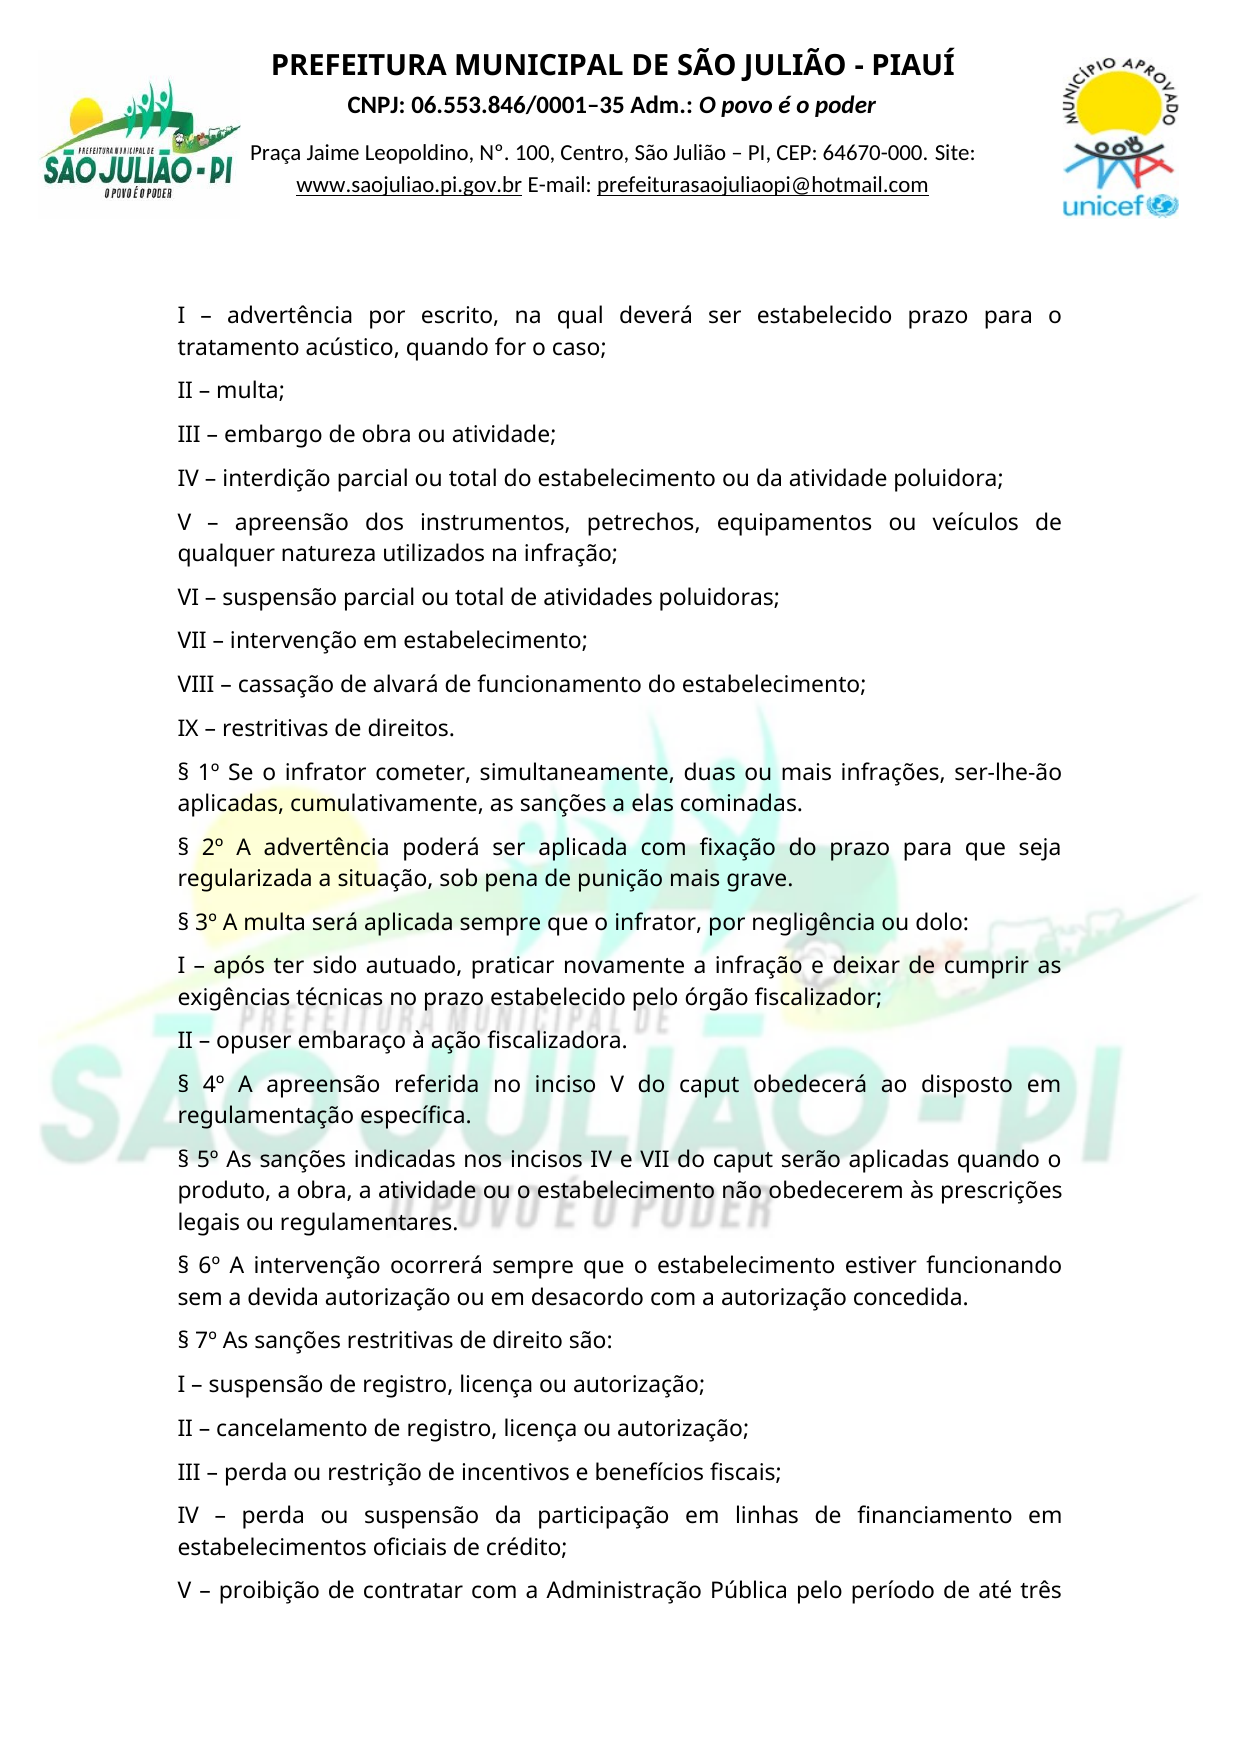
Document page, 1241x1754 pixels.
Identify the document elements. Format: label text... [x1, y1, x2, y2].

text III – perda ou restrição de incentivos e benefícios fiscais; [177, 1456, 1063, 1487]
text IV – perda ou suspensão da participação em linhas de financiamento em estabelecimentos oficiais de crédito; [177, 1499, 1063, 1562]
text IV – interdição parcial ou total do estabelecimento ou da atividade poluidora; [177, 462, 1063, 493]
text VII – intervenção em estabelecimento; [177, 624, 1063, 656]
text VIII – cassação de alvará de funcionamento do estabelecimento; [177, 668, 1063, 699]
text § 2º A advertência poderá ser aplicada com fixação do prazo para que seja regularizada a situação, sob pena de punição mais grave. [177, 831, 1063, 893]
text VI – suspensão parcial ou total de atividades poluidoras; [177, 581, 1063, 612]
text § 1º Se o infrator cometer, simultaneamente, duas ou mais infrações, ser-lhe-ão aplicadas, cumulativamente, as sanções a elas cominadas. [177, 756, 1063, 818]
text IX – restritivas de direitos. [177, 712, 1063, 743]
text § 5º As sanções indicadas nos incisos IV e VII do caput serão aplicadas quando o produto, a obra, a atividade ou o estabelecimento não obedecerem às prescrições legais ou regulamentares. [177, 1143, 1063, 1237]
text § 6º A intervenção ocorrerá sempre que o estabelecimento estiver funcionando sem a devida autorização ou em desacordo com a autorização concedida. [177, 1249, 1063, 1312]
picture [37, 50, 241, 219]
text § 7º As sanções restritivas de direito são: [177, 1324, 1063, 1356]
picture [1062, 57, 1179, 219]
text § 4º A apreensão referida no inciso V do caput obedecerá ao disposto em regulamentação específica. [177, 1068, 1063, 1131]
text II – multa; [177, 374, 1063, 406]
text II – opuser embaraço à ação fiscalizadora. [177, 1024, 1063, 1056]
text II – cancelamento de registro, licença ou autorização; [177, 1412, 1063, 1443]
text § 3º A multa será aplicada sempre que o infrator, por negligência ou dolo: [177, 906, 1063, 937]
text I – suspensão de registro, licença ou autorização; [177, 1368, 1063, 1399]
text V – apreensão dos instrumentos, petrechos, equipamentos ou veículos de qualquer natureza utilizados na infração; [177, 506, 1063, 568]
picture [38, 696, 1203, 1238]
text V – proibição de contratar com a Administração Pública pelo período de até três anos. [177, 1574, 1063, 1606]
text I – advertência por escrito, na qual deverá ser estabelecido prazo para o tratamento acústico, quando for o caso; [177, 299, 1063, 362]
text III – embargo de obra ou atividade; [177, 418, 1063, 449]
text I – após ter sido autuado, praticar novamente a infração e deixar de cumprir as exigências técnicas no prazo estabelecido pelo órgão fiscalizador; [177, 949, 1063, 1012]
